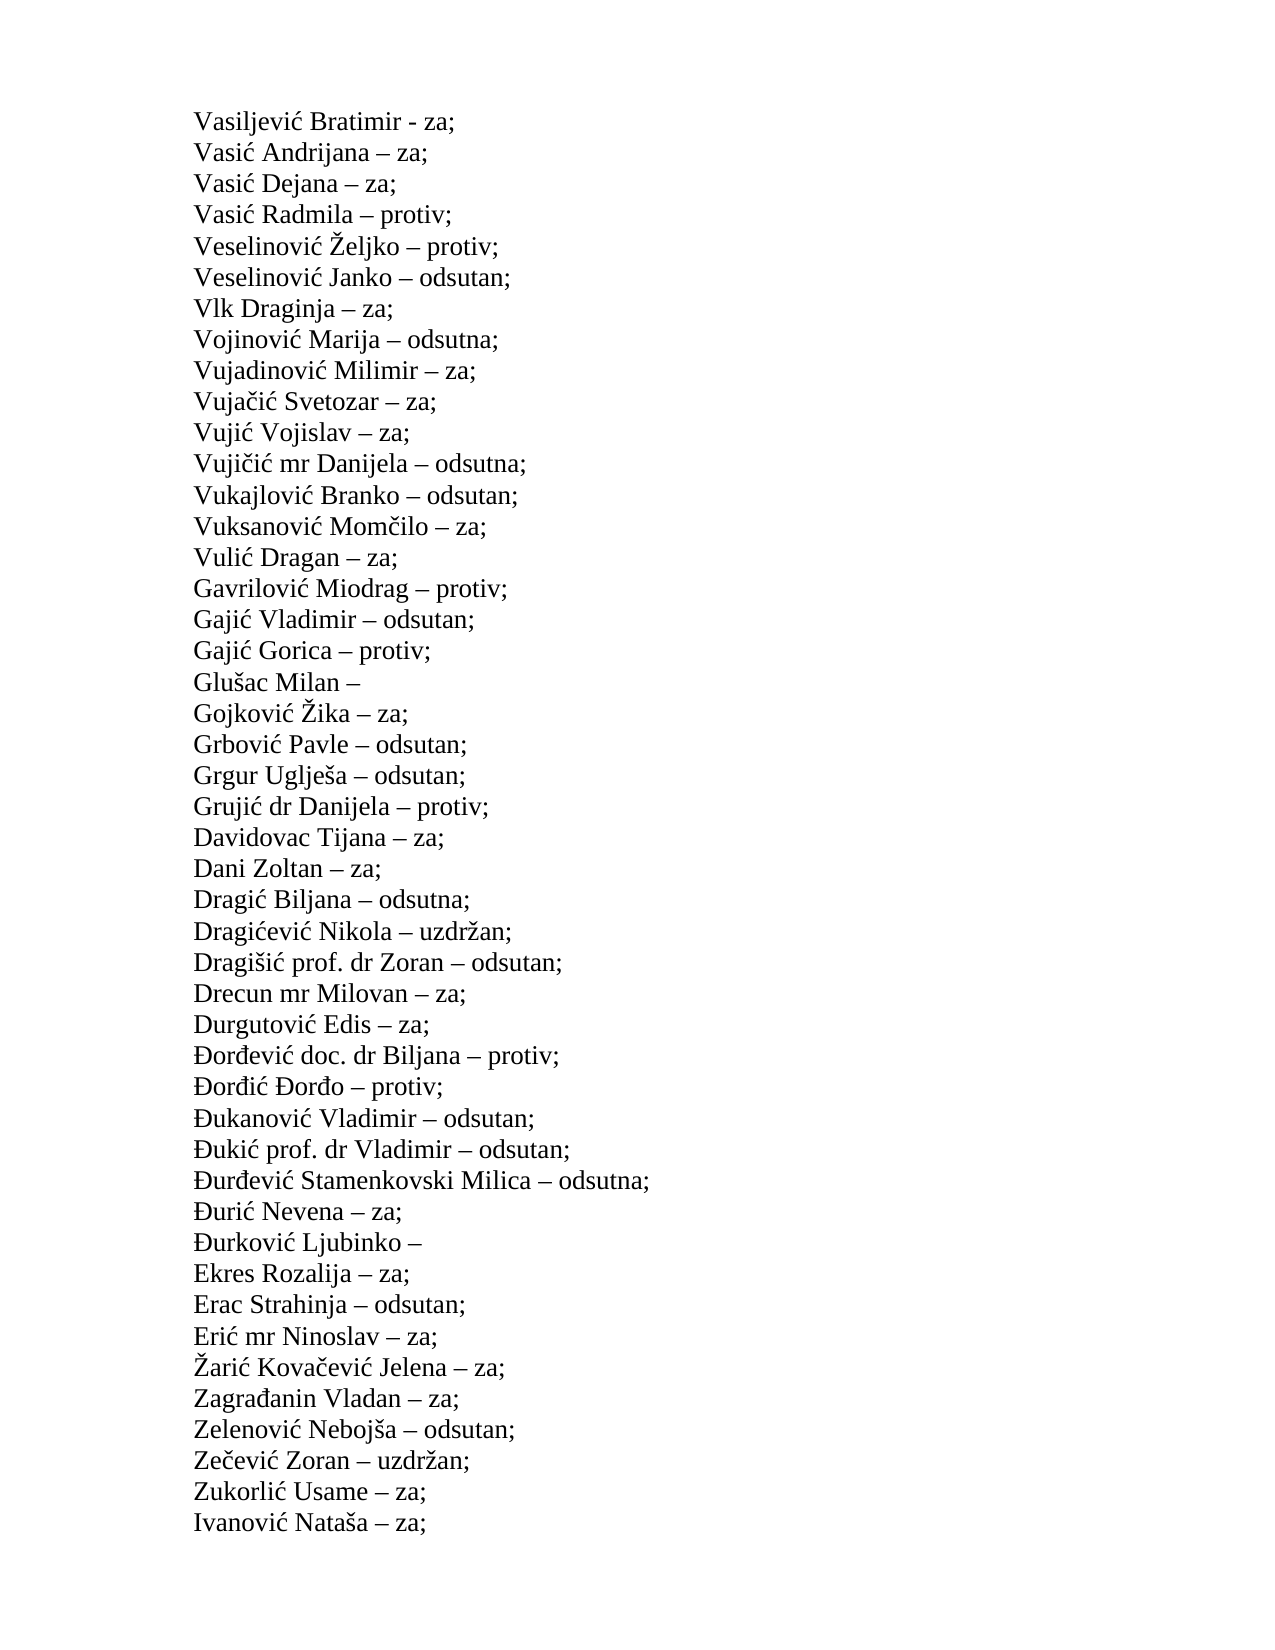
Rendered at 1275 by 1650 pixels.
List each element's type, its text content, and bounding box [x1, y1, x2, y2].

text Ivanović Nataša – za; [118, 1507, 1186, 1538]
text Dragišić prof. dr Zoran – odsutan; [118, 946, 1186, 977]
text Grbović Pavle – odsutan; [118, 728, 1186, 759]
text Grgur Uglješa – odsutan; [118, 759, 1186, 790]
text Zelenović Nebojša – odsutan; [118, 1413, 1186, 1444]
text Gojković Žika – za; [118, 697, 1186, 728]
text Đukanović Vladimir – odsutan; [118, 1102, 1186, 1133]
text Vujić Vojislav – za; [118, 416, 1186, 448]
text Erac Strahinja – odsutan; [118, 1288, 1186, 1320]
text Žarić Kovačević Jelena – za; [118, 1351, 1186, 1382]
text Durgutović Edis – za; [118, 1008, 1186, 1039]
text Glušac Milan – [118, 666, 1186, 697]
text Erić mr Ninoslav – za; [118, 1320, 1186, 1351]
text Vuksanović Momčilo – za; [118, 510, 1186, 541]
text Vojinović Marija – odsutna; [118, 323, 1186, 354]
text Grujić dr Danijela – protiv; [118, 790, 1186, 821]
text Vasić Dejana – za; [118, 167, 1186, 198]
text Zukorlić Usame – za; [118, 1475, 1186, 1507]
text Đorđević doc. dr Biljana – protiv; [118, 1039, 1186, 1071]
text Vlk Draginja – za; [118, 292, 1186, 323]
text Dragićević Nikola – uzdržan; [118, 915, 1186, 946]
text Gajić Vladimir – odsutan; [118, 603, 1186, 634]
text Drecun mr Milovan – za; [118, 977, 1186, 1008]
text Vukajlović Branko – odsutan; [118, 479, 1186, 510]
text Dani Zoltan – za; [118, 852, 1186, 884]
text Đurđević Stamenkovski Milica – odsutna; [118, 1164, 1186, 1195]
text Zečević Zoran – uzdržan; [118, 1444, 1186, 1475]
text Vasić Andrijana – za; [118, 136, 1186, 167]
text Đorđić Đorđo – protiv; [118, 1071, 1186, 1102]
text Vulić Dragan – za; [118, 541, 1186, 572]
text Vujadinović Milimir – za; [118, 354, 1186, 385]
text Veselinović Janko – odsutan; [118, 261, 1186, 292]
text Veselinović Željko – protiv; [118, 229, 1186, 261]
text Đukić prof. dr Vladimir – odsutan; [118, 1133, 1186, 1164]
text Gajić Gorica – protiv; [118, 634, 1186, 666]
text Ekres Rozalija – za; [118, 1257, 1186, 1288]
text Vujičić mr Danijela – odsutna; [118, 448, 1186, 479]
text Vujačić Svetozar – za; [118, 385, 1186, 416]
text Vasić Radmila – protiv; [118, 198, 1186, 229]
text Zagrađanin Vladan – za; [118, 1382, 1186, 1413]
text Đurković Ljubinko – [118, 1226, 1186, 1257]
text Gavrilović Miodrag – protiv; [118, 572, 1186, 603]
text Davidovac Tijana – za; [118, 821, 1186, 852]
text Dragić Biljana – odsutna; [118, 884, 1186, 915]
text Vasiljević Bratimir - za; [118, 105, 1186, 136]
text Đurić Nevena – za; [118, 1195, 1186, 1226]
